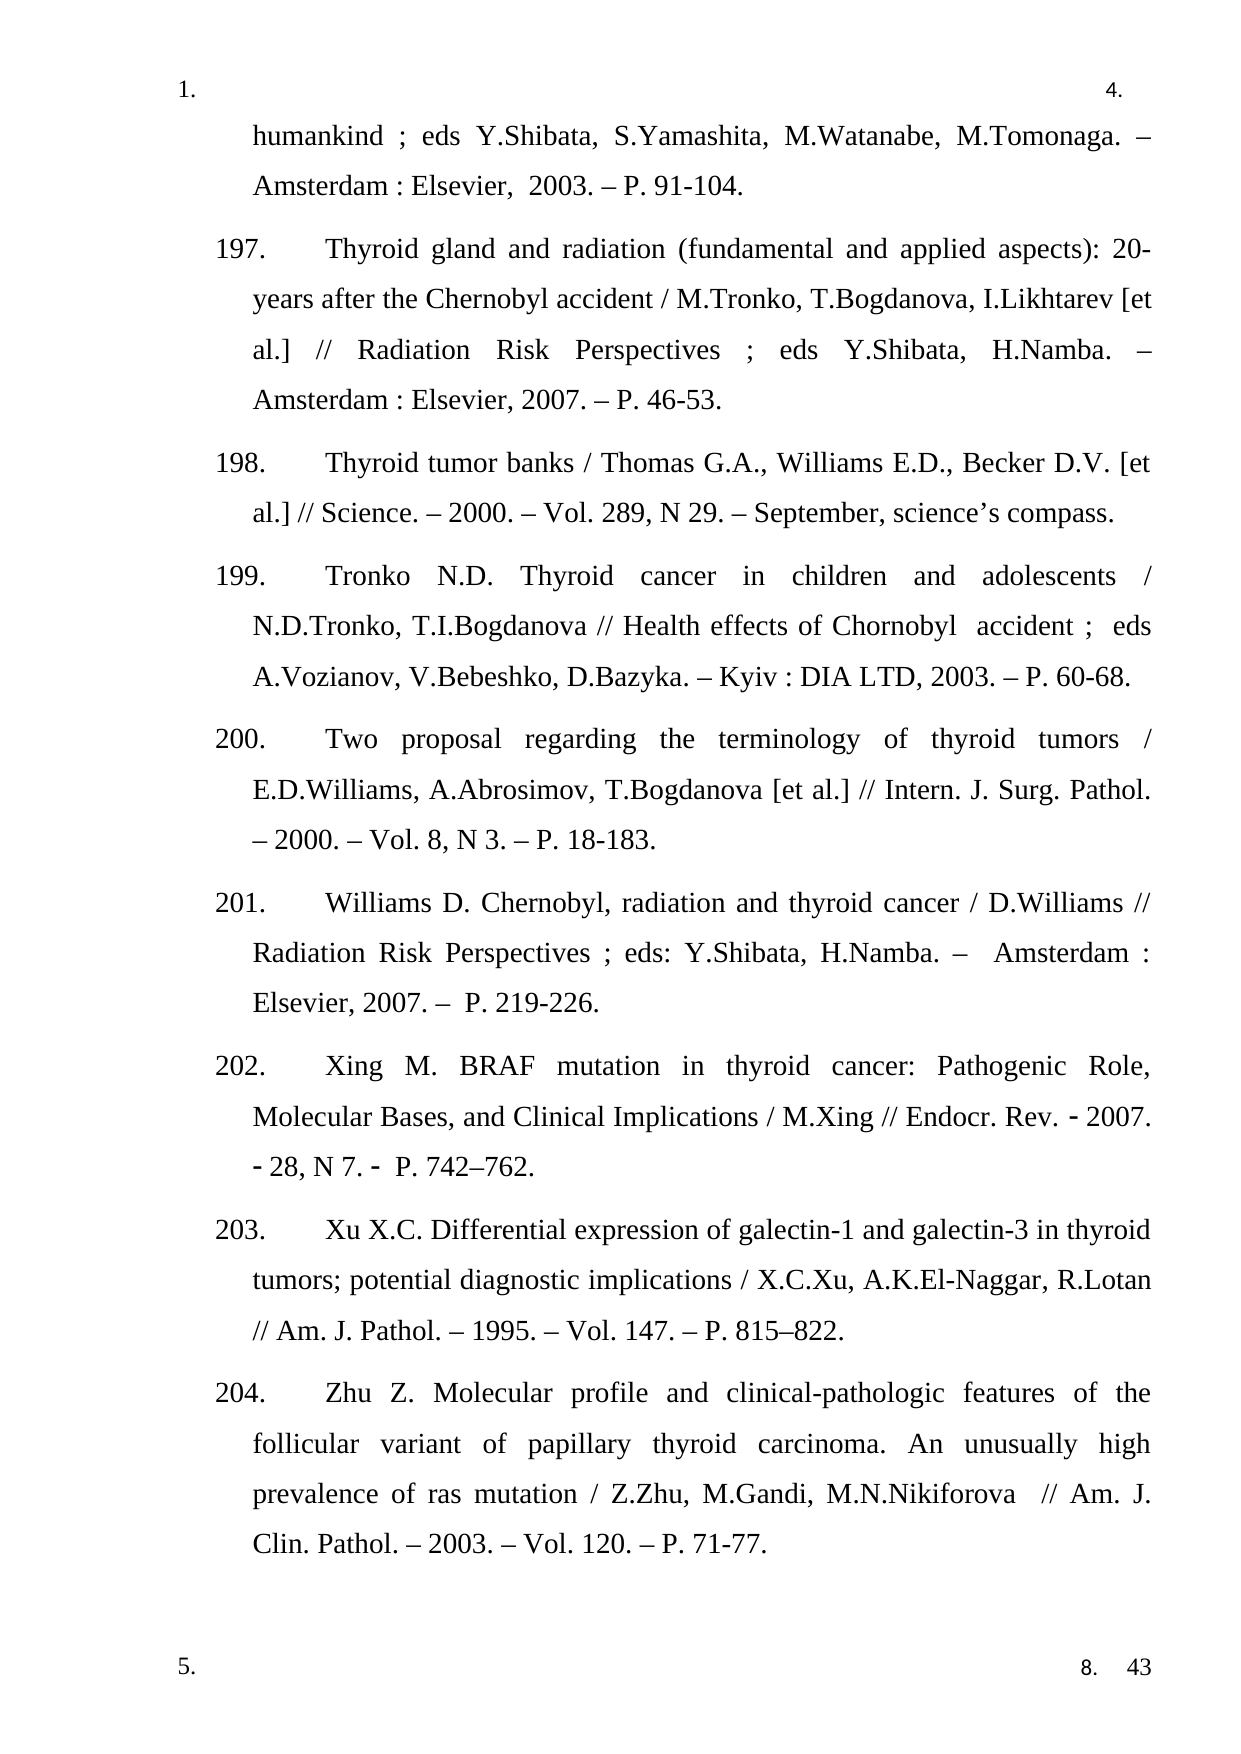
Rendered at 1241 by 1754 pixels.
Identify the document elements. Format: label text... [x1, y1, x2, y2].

list Thyroid gland and radiation (fundamental and applied aspects): 20-years after the Chernobyl accident / M.Tronko, T.Bogdanova, I.Likhtarev [et al.] // Radiation Risk Perspectives ; eds Y.Shibata, H.Namba. – Amsterdam : Elsevier, 2007. – P. 46-53. [215, 231, 1152, 416]
list Tronko N.D. Thyroid cancer in children and adolescents / N.D.Tronko, T.I.Bogdanova // Health effects of Chornobyl accident ; eds A.Vozianov, V.Bebeshko, D.Bazyka. – Kyiv : DIA LTD, 2003. – P. 60-68. [215, 558, 1152, 692]
list Xu X.C. Differential expression of galectin-1 and galectin-3 in thyroid tumors; potential diagnostic implications / X.C.Xu, A.K.El-Naggar, R.Lotan // Am. J. Pathol. – 1995. – Vol. 147. – P. 815–822. [215, 1212, 1152, 1346]
list Two proposal regarding the terminology of thyroid tumors / E.D.Williams, A.Abrosimov, T.Bogdanova [et al.] // Intern. J. Surg. Pathol. – 2000. – Vol. 8, N 3. – P. 18-183. [215, 722, 1152, 856]
list Thyroid tumor banks / Thomas G.A., Williams E.D., Becker D.V. [et al.] // Science. – 2000. – Vol. 289, N 29. – September, science’s compass. [215, 445, 1152, 529]
list Zhu Z. Molecular profile and clinical-pathologic features of the follicular variant of papillary thyroid carcinoma. An unusually high prevalence of ras mutation / Z.Zhu, M.Gandi, M.N.Nikiforova // Am. J. Clin. Pathol. – 2003. – Vol. 120. – P. 71-77. [215, 1376, 1152, 1560]
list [215, 118, 1152, 202]
list Xing M. BRAF mutation in thyroid cancer: Pathogenic Role, Molecular Bases, and Clinical Implications / M.Xing // Endocr. Rev. 2007. 28, N 7. P. 742–762. [215, 1048, 1152, 1183]
list Williams D. Chernobyl, radiation and thyroid cancer / D.Williams // Radiation Risk Perspectives ; eds: Y.Shibata, H.Namba. – Amsterdam : Elsevier, 2007. – P. 219-226. [215, 885, 1152, 1019]
